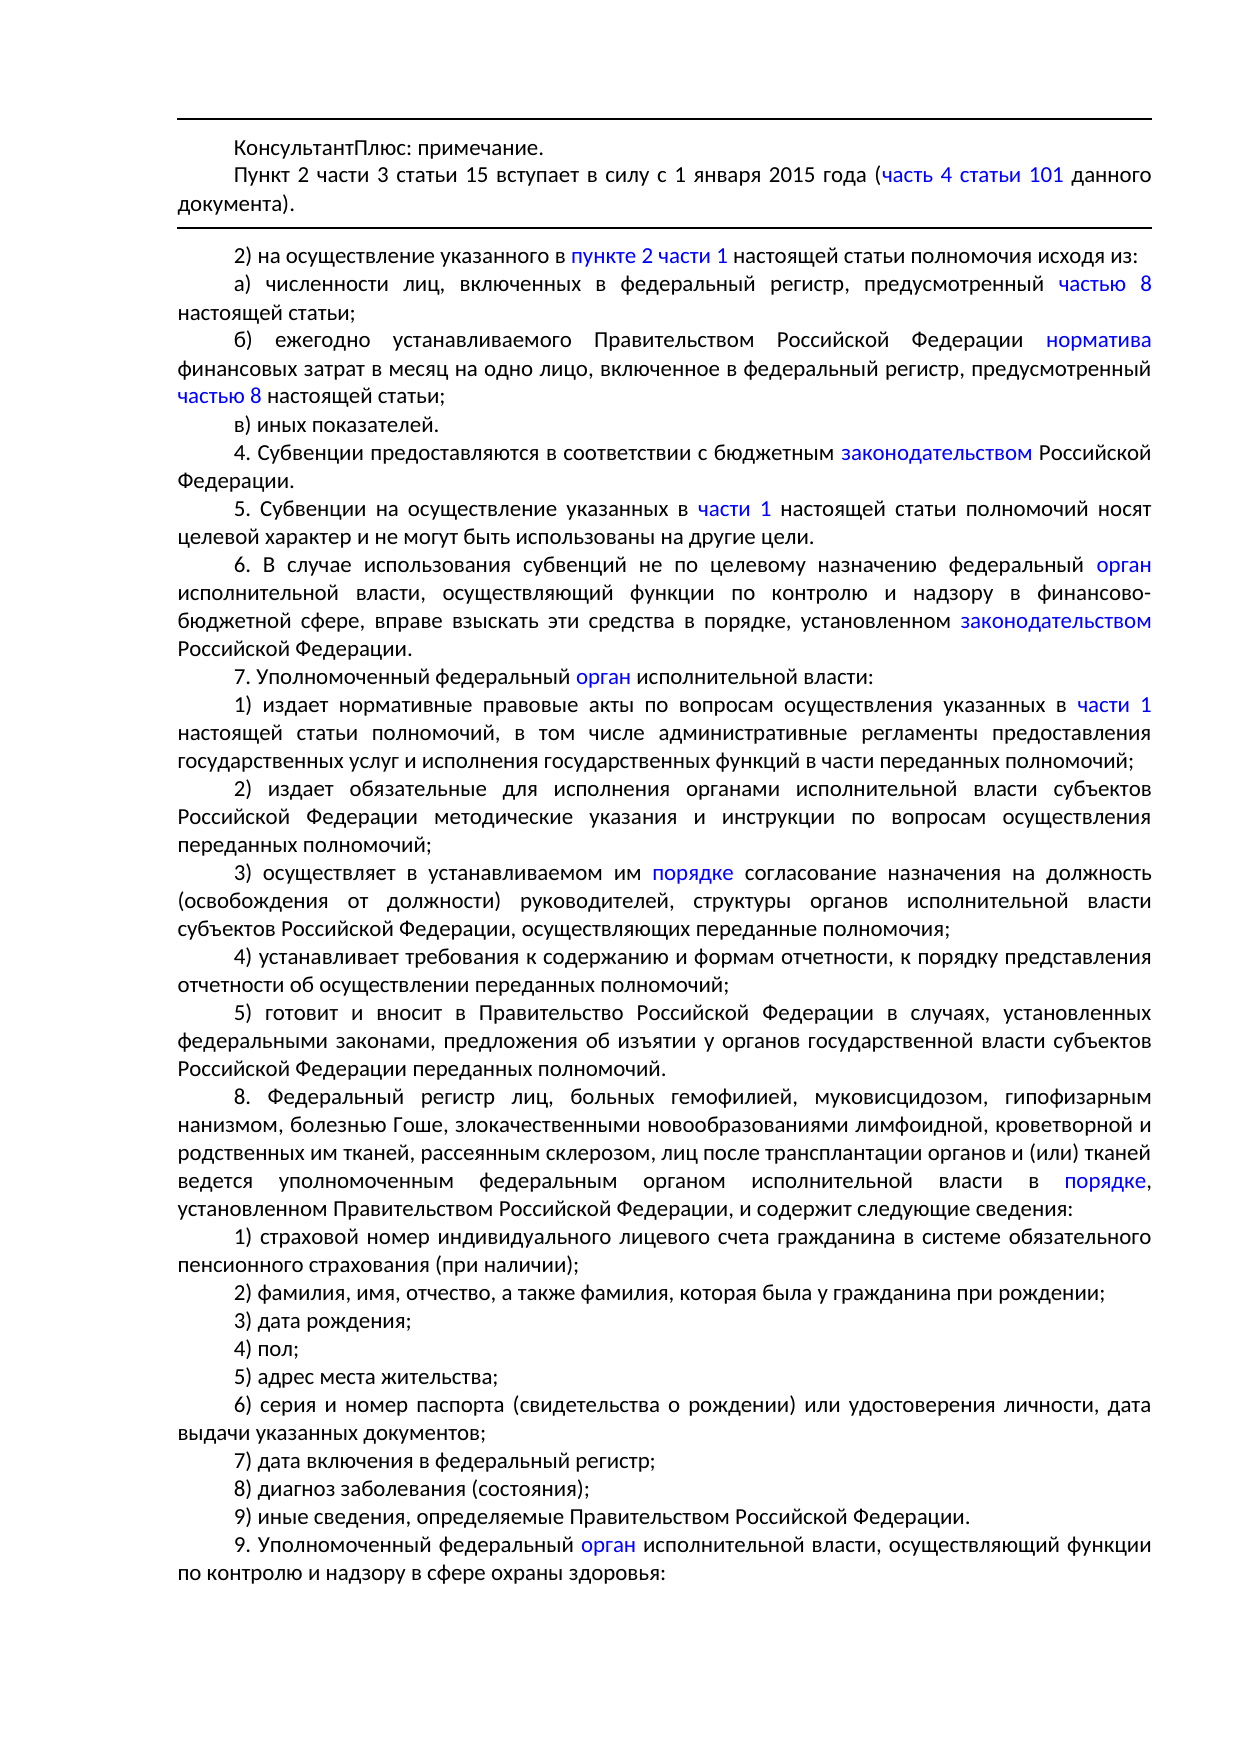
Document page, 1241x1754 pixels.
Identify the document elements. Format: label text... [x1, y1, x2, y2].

text 5) адрес места жительства; [177, 1362, 1152, 1390]
text 9) иные сведения, определяемые Правительством Российской Федерации. [177, 1502, 1152, 1531]
text 9. Уполномоченный федеральный орган исполнительной власти, осуществляющий функции по контролю и надзору в сфере охраны здоровья: [177, 1531, 1152, 1587]
text 3) осуществляет в устанавливаемом им порядке согласование назначения на должность (освобождения от должности) руководителей, структуры органов исполнительной власти субъектов Российской Федерации, осуществляющих переданные полномочия; [177, 858, 1152, 942]
text а) численности лиц, включенных в федеральный регистр, предусмотренный частью 8 настоящей статьи; [177, 269, 1152, 326]
text 4. Субвенции предоставляются в соответствии с бюджетным законодательством Российской Федерации. [177, 438, 1152, 494]
text 1) издает нормативные правовые акты по вопросам осуществления указанных в части 1 настоящей статьи полномочий, в том числе административные регламенты предоставления государственных услуг и исполнения государственных функций в части переданных полномочий; [177, 690, 1152, 774]
text 7) дата включения в федеральный регистр; [177, 1446, 1152, 1474]
text 2) на осуществление указанного в пункте 2 части 1 настоящей статьи полномочия исходя из: [177, 242, 1152, 269]
text 6) серия и номер паспорта (свидетельства о рождении) или удостоверения личности, дата выдачи указанных документов; [177, 1390, 1152, 1446]
text в) иных показателей. [177, 410, 1152, 438]
text 4) пол; [177, 1334, 1152, 1362]
text 5) готовит и вносит в Правительство Российской Федерации в случаях, установленных федеральными законами, предложения об изъятии у органов государственной власти субъектов Российской Федерации переданных полномочий. [177, 998, 1152, 1082]
text 6. В случае использования субвенций не по целевому назначению федеральный орган исполнительной власти, осуществляющий функции по контролю и надзору в финансово-бюджетной сфере, вправе взыскать эти средства в порядке, установленном законодательством Российской Федерации. [177, 550, 1152, 662]
text 2) фамилия, имя, отчество, а также фамилия, которая была у гражданина при рождении; [177, 1278, 1152, 1306]
text 7. Уполномоченный федеральный орган исполнительной власти: [177, 662, 1152, 690]
text Пункт 2 части 3 статьи 15 вступает в силу с 1 января 2015 года (часть 4 статьи 101 данного документа). [177, 161, 1152, 217]
text 3) дата рождения; [177, 1306, 1152, 1334]
text б) ежегодно устанавливаемого Правительством Российской Федерации норматива финансовых затрат в месяц на одно лицо, включенное в федеральный регистр, предусмотренный частью 8 настоящей статьи; [177, 326, 1152, 410]
text 4) устанавливает требования к содержанию и формам отчетности, к порядку представления отчетности об осуществлении переданных полномочий; [177, 942, 1152, 998]
text 2) издает обязательные для исполнения органами исполнительной власти субъектов Российской Федерации методические указания и инструкции по вопросам осуществления переданных полномочий; [177, 774, 1152, 858]
text 1) страховой номер индивидуального лицевого счета гражданина в системе обязательного пенсионного страхования (при наличии); [177, 1222, 1152, 1278]
text 8) диагноз заболевания (состояния); [177, 1474, 1152, 1502]
text 5. Субвенции на осуществление указанных в части 1 настоящей статьи полномочий носят целевой характер и не могут быть использованы на другие цели. [177, 494, 1152, 550]
text КонсультантПлюс: примечание. [177, 133, 1152, 161]
text 8. Федеральный регистр лиц, больных гемофилией, муковисцидозом, гипофизарным нанизмом, болезнью Гоше, злокачественными новообразованиями лимфоидной, кроветворной и родственных им тканей, рассеянным склерозом, лиц после трансплантации органов и (или) тканей ведется уполномоченным федеральным органом исполнительной власти в порядке, установленном Правительством Российской Федерации, и содержит следующие сведения: [177, 1082, 1152, 1222]
